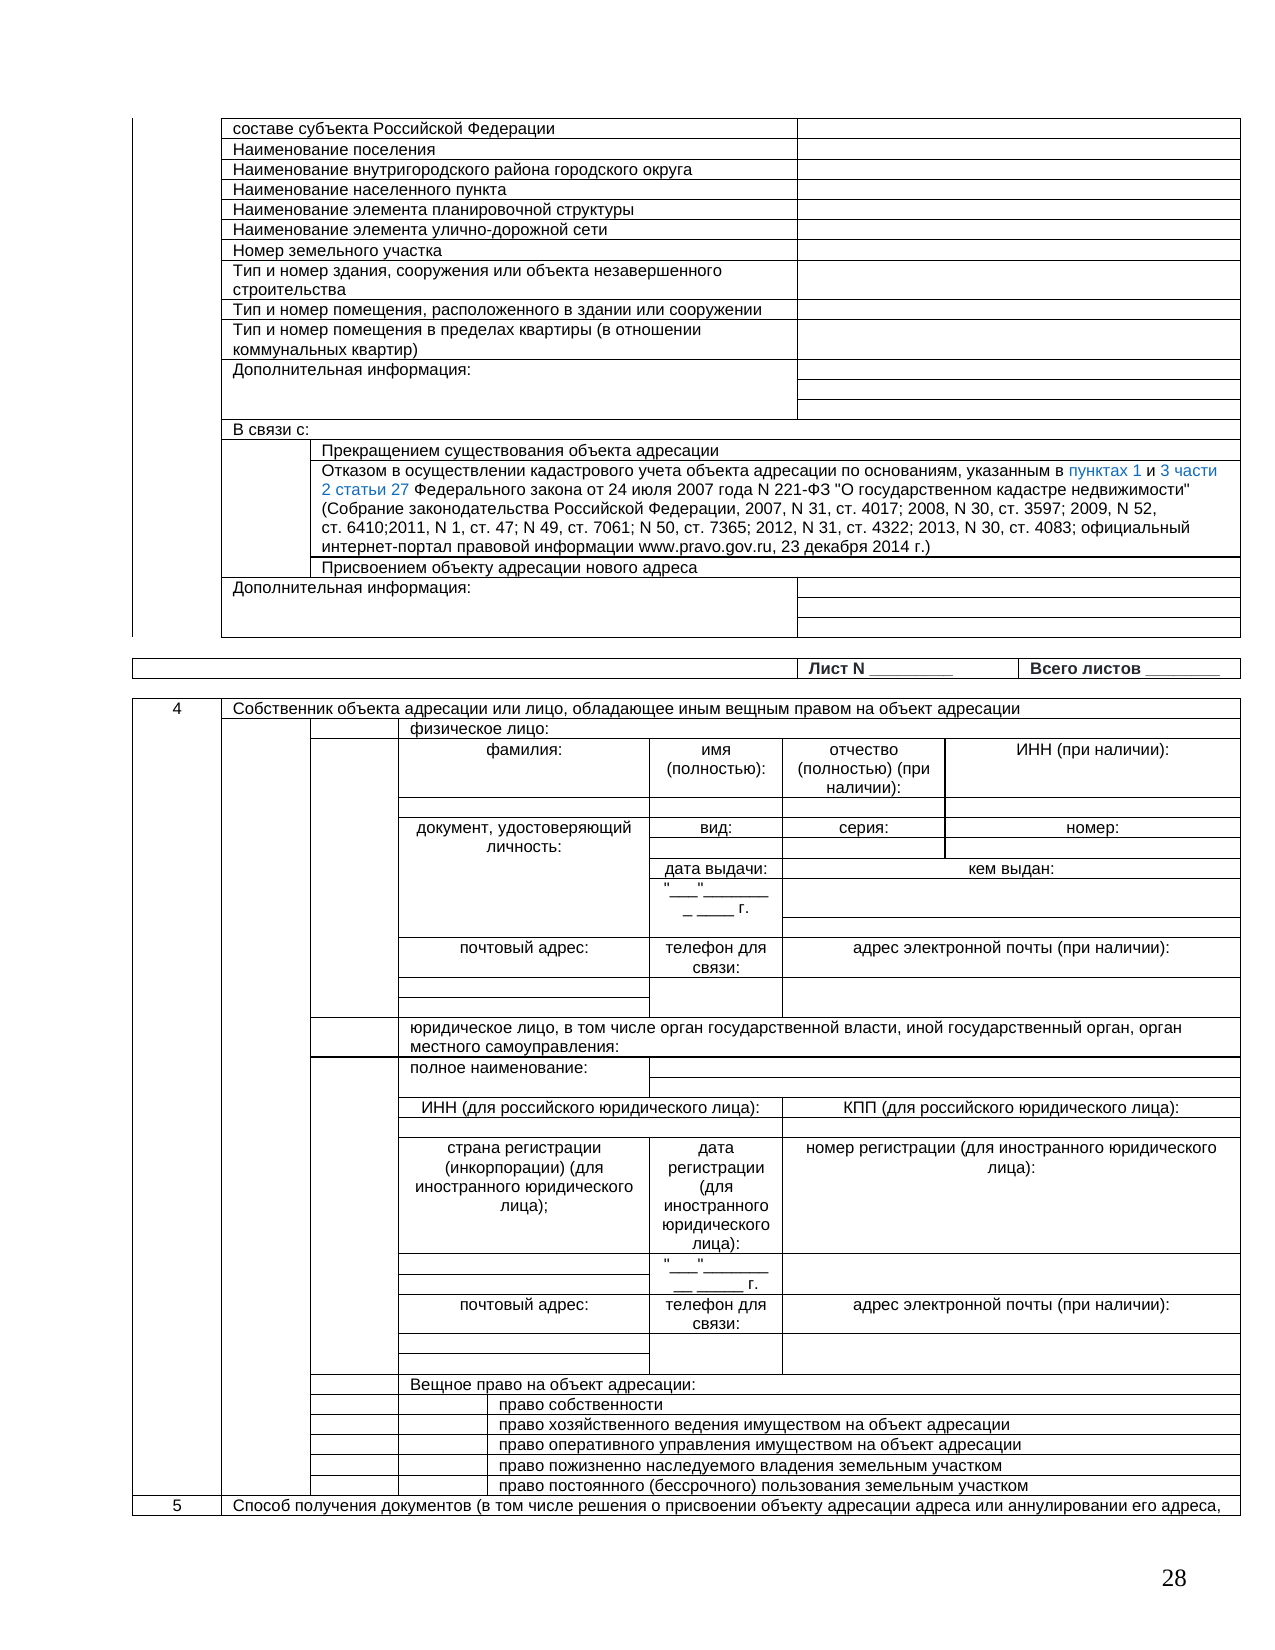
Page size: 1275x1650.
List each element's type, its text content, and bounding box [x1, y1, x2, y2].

table_cell [798, 200, 1240, 219]
table_cell отчество (полностью) (при наличии): [783, 739, 944, 797]
table_cell [650, 917, 782, 937]
table_cell [946, 798, 1240, 817]
table_cell номер: [946, 818, 1240, 837]
table_cell [650, 978, 782, 1017]
table_header 4 [133, 699, 221, 1495]
table_cell вид: [650, 818, 782, 837]
table_header [133, 659, 797, 678]
table_cell дата регистрации (для иностранного юридического лица): [650, 1138, 782, 1253]
table_cell [222, 719, 310, 1495]
table_cell право собственности [488, 1395, 1240, 1414]
table_cell [311, 1415, 398, 1434]
table_cell Наименование элемента планировочной структуры [222, 200, 797, 219]
table_cell [783, 1118, 1240, 1137]
table_cell адрес электронной почты (при наличии): [783, 938, 1240, 977]
table_cell [798, 160, 1240, 179]
table_cell Дополнительная информация: [222, 360, 797, 419]
table_cell [650, 1078, 1240, 1097]
table_cell [798, 598, 1240, 617]
table_cell [311, 1018, 398, 1056]
table_cell [399, 978, 649, 997]
table_cell 5 [133, 1496, 221, 1515]
table_cell [798, 578, 1240, 597]
table_cell [946, 838, 1240, 857]
table_cell КПП (для российского юридического лица): [783, 1098, 1240, 1117]
table_cell [798, 360, 1240, 379]
table_cell право оперативного управления имуществом на объект адресации [488, 1435, 1240, 1454]
table_cell [783, 838, 944, 857]
table_cell [222, 440, 310, 577]
table_cell [798, 139, 1240, 158]
table_cell [399, 998, 649, 1017]
table_cell [311, 1395, 398, 1414]
table_cell Тип и номер помещения в пределах квартиры (в отношении коммунальных квартир) [222, 320, 797, 358]
table_cell Наименование элемента улично-дорожной сети [222, 220, 797, 239]
table_cell ИНН (при наличии): [946, 739, 1240, 797]
table_cell почтовый адрес: [399, 1295, 649, 1333]
table_cell [399, 798, 649, 817]
table_cell [650, 798, 782, 817]
table_cell [399, 1435, 487, 1454]
table_cell ИНН (для российского юридического лица): [399, 1098, 782, 1117]
table_cell дата выдачи: [650, 859, 782, 878]
table_cell В связи с: [222, 420, 1240, 439]
table_cell [399, 1415, 487, 1434]
table_cell серия: [783, 818, 944, 837]
table_cell [798, 320, 1240, 358]
table_cell полное наименование: [399, 1058, 649, 1097]
table_cell Наименование внутригородского района городского округа [222, 160, 797, 179]
table_cell [798, 300, 1240, 319]
table_cell Тип и номер здания, сооружения или объекта незавершенного строительства [222, 261, 797, 299]
table_cell Номер земельного участка [222, 240, 797, 259]
table_cell [399, 1334, 649, 1353]
table_cell [798, 618, 1240, 637]
table_cell телефон для связи: [650, 938, 782, 977]
table_cell [798, 400, 1240, 419]
table_cell [798, 220, 1240, 239]
table_cell адрес электронной почты (при наличии): [783, 1295, 1240, 1333]
table_cell Присвоением объекту адресации нового адреса [311, 558, 1240, 577]
table_cell [399, 1354, 649, 1373]
table_cell документ, удостоверяющий личность: [399, 818, 649, 937]
table_cell номер регистрации (для иностранного юридического лица): [783, 1138, 1240, 1253]
table_cell Наименование населенного пункта [222, 180, 797, 199]
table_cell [222, 119, 797, 138]
table_cell [311, 1058, 398, 1373]
table_cell [783, 1334, 1240, 1373]
table_cell юридическое лицо, в том числе орган государственной власти, иной государственный орган, орган местного самоуправления: [399, 1018, 1240, 1056]
table_cell кем выдан: [783, 859, 1240, 878]
table_cell [399, 1275, 649, 1294]
table_cell [311, 1435, 398, 1454]
table_cell почтовый адрес: [399, 938, 649, 977]
table_cell [798, 119, 1240, 138]
table_cell право пожизненно наследуемого владения земельным участком [488, 1455, 1240, 1474]
table_cell Наименование поселения [222, 139, 797, 158]
table_cell Дополнительная информация: [222, 578, 797, 637]
table_cell [783, 1254, 1240, 1294]
table_cell Вещное право на объект адресации: [399, 1375, 1240, 1394]
table_cell Тип и номер помещения, расположенного в здании или сооружении [222, 300, 797, 319]
table_cell [650, 1334, 782, 1373]
table_cell [399, 1476, 487, 1495]
table_cell страна регистрации (инкорпорации) (для иностранного юридического лица); [399, 1138, 649, 1253]
table_cell Отказом в осуществлении кадастрового учета объекта адресации по основаниям, указанным в пунктах 1 и 3 части 2 статьи 27 Федерального закона от 24 июля 2007 года N 221-ФЗ "О государственном кадастре недвижимости" (Собрание законодательства Российской Федерации, 2007, N 31, ст. 4017; 2008, N 30, ст. 3597; 2009, N 52, ст. 6410;2011, N 1, ст. 47; N 49, ст. 7061; N 50, ст. 7365; 2012, N 31, ст. 4322; 2013, N 30, ст. 4083; официальный интернет-портал правовой информации www.pravo.gov.ru, 23 декабря 2014 г.) [311, 461, 1240, 556]
table_cell право хозяйственного ведения имуществом на объект адресации [488, 1415, 1240, 1434]
table_cell фамилия: [399, 739, 649, 797]
table_cell [650, 838, 782, 857]
table_cell [783, 798, 944, 817]
table_header Всего листов ________ [1019, 659, 1240, 678]
table_cell Прекращением существования объекта адресации [311, 440, 1240, 459]
table_cell "___"_________ _____ г. [650, 1254, 782, 1294]
table_cell телефон для связи: [650, 1295, 782, 1333]
table_cell "___"________ ____ г. [650, 879, 782, 917]
table_cell [311, 739, 398, 1017]
table_cell [798, 240, 1240, 259]
table_cell [650, 1058, 1240, 1077]
table_header Собственник объекта адресации или лицо, обладающее иным вещным правом на объект адресации [222, 699, 1240, 718]
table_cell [222, 1496, 1240, 1515]
table_cell [399, 1395, 487, 1414]
table_cell [783, 879, 1240, 917]
table_cell [399, 1254, 649, 1273]
table_cell [399, 1455, 487, 1474]
table_cell [311, 1375, 398, 1394]
table_cell [798, 380, 1240, 399]
table_cell имя (полностью): [650, 739, 782, 797]
table_cell право постоянного (бессрочного) пользования земельным участком [488, 1476, 1240, 1495]
table_cell [311, 719, 398, 738]
table_header Лист N _________ [798, 659, 1018, 678]
table_cell [783, 978, 1240, 1017]
table_cell [783, 918, 1240, 937]
table_cell [798, 180, 1240, 199]
table_cell [399, 1118, 782, 1137]
table_cell [311, 1455, 398, 1474]
table_cell [311, 1476, 398, 1495]
table_cell физическое лицо: [399, 719, 1240, 738]
table_cell [798, 261, 1240, 299]
